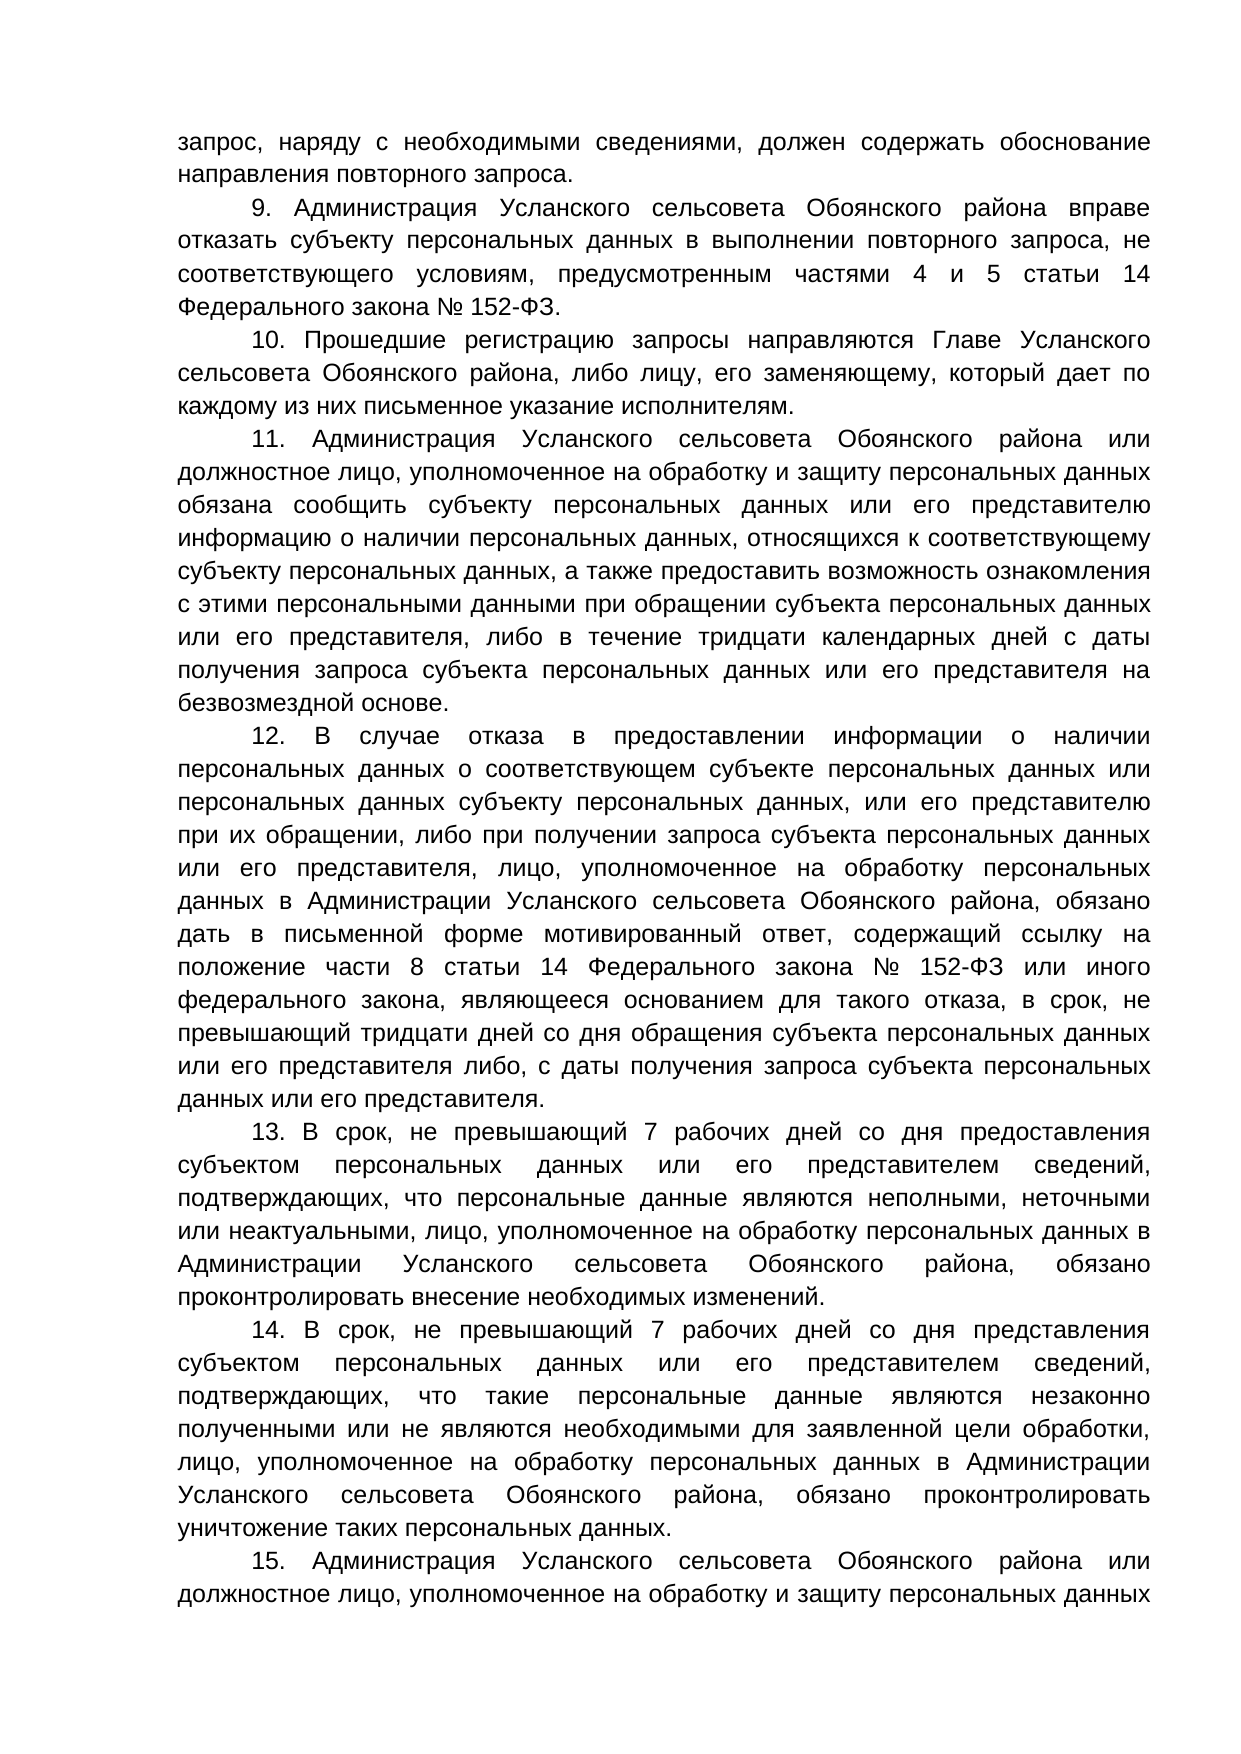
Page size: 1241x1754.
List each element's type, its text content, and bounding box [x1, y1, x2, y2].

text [177, 126, 1152, 188]
text 9. Администрация Усланского сельсовета Обоянского района вправе отказать субъекту персональных данных в выполнении повторного запроса, не соответствующего условиям, предусмотренным частями 4 и 5 статьи 14 Федерального закона № 152-ФЗ. [177, 192, 1152, 320]
text 11. Администрация Усланского сельсовета Обоянского района или должностное лицо, уполномоченное на обработку и защиту персональных данных обязана сообщить субъекту персональных данных или его представителю информацию о наличии персональных данных, относящихся к соответствующему субъекту персональных данных, а также предоставить возможность ознакомления с этими персональными данными при обращении субъекта персональных данных или его представителя, либо в течение тридцати календарных дней с даты получения запроса субъекта персональных данных или его представителя на безвозмездной основе. [177, 424, 1152, 717]
text 13. В срок, не превышающий 7 рабочих дней со дня предоставления субъектом персональных данных или его представителем сведений, подтверждающих, что персональные данные являются неполными, неточными или неактуальными, лицо, уполномоченное на обработку персональных данных в Администрации Усланского сельсовета Обоянского района, обязано проконтролировать внесение необходимых изменений. [177, 1117, 1152, 1311]
text 14. В срок, не превышающий 7 рабочих дней со дня представления субъектом персональных данных или его представителем сведений, подтверждающих, что такие персональные данные являются незаконно полученными или не являются необходимыми для заявленной цели обработки, лицо, уполномоченное на обработку персональных данных в Администрации Усланского сельсовета Обоянского района, обязано проконтролировать уничтожение таких персональных данных. [177, 1315, 1152, 1542]
text 10. Прошедшие регистрацию запросы направляются Главе Усланского сельсовета Обоянского района, либо лицу, его заменяющему, который дает по каждому из них письменное указание исполнителям. [177, 324, 1152, 419]
text 12. В случае отказа в предоставлении информации о наличии персональных данных о соответствующем субъекте персональных данных или персональных данных субъекту персональных данных, или его представителю при их обращении, либо при получении запроса субъекта персональных данных или его представителя, лицо, уполномоченное на обработку персональных данных в Администрации Усланского сельсовета Обоянского района, обязано дать в письменной форме мотивированный ответ, содержащий ссылку на положение части 8 статьи 14 Федерального закона № 152-ФЗ или иного федерального закона, являющееся основанием для такого отказа, в срок, не превышающий тридцати дней со дня обращения субъекта персональных данных или его представителя либо, с даты получения запроса субъекта персональных данных или его представителя. [177, 721, 1152, 1113]
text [177, 1546, 1152, 1608]
